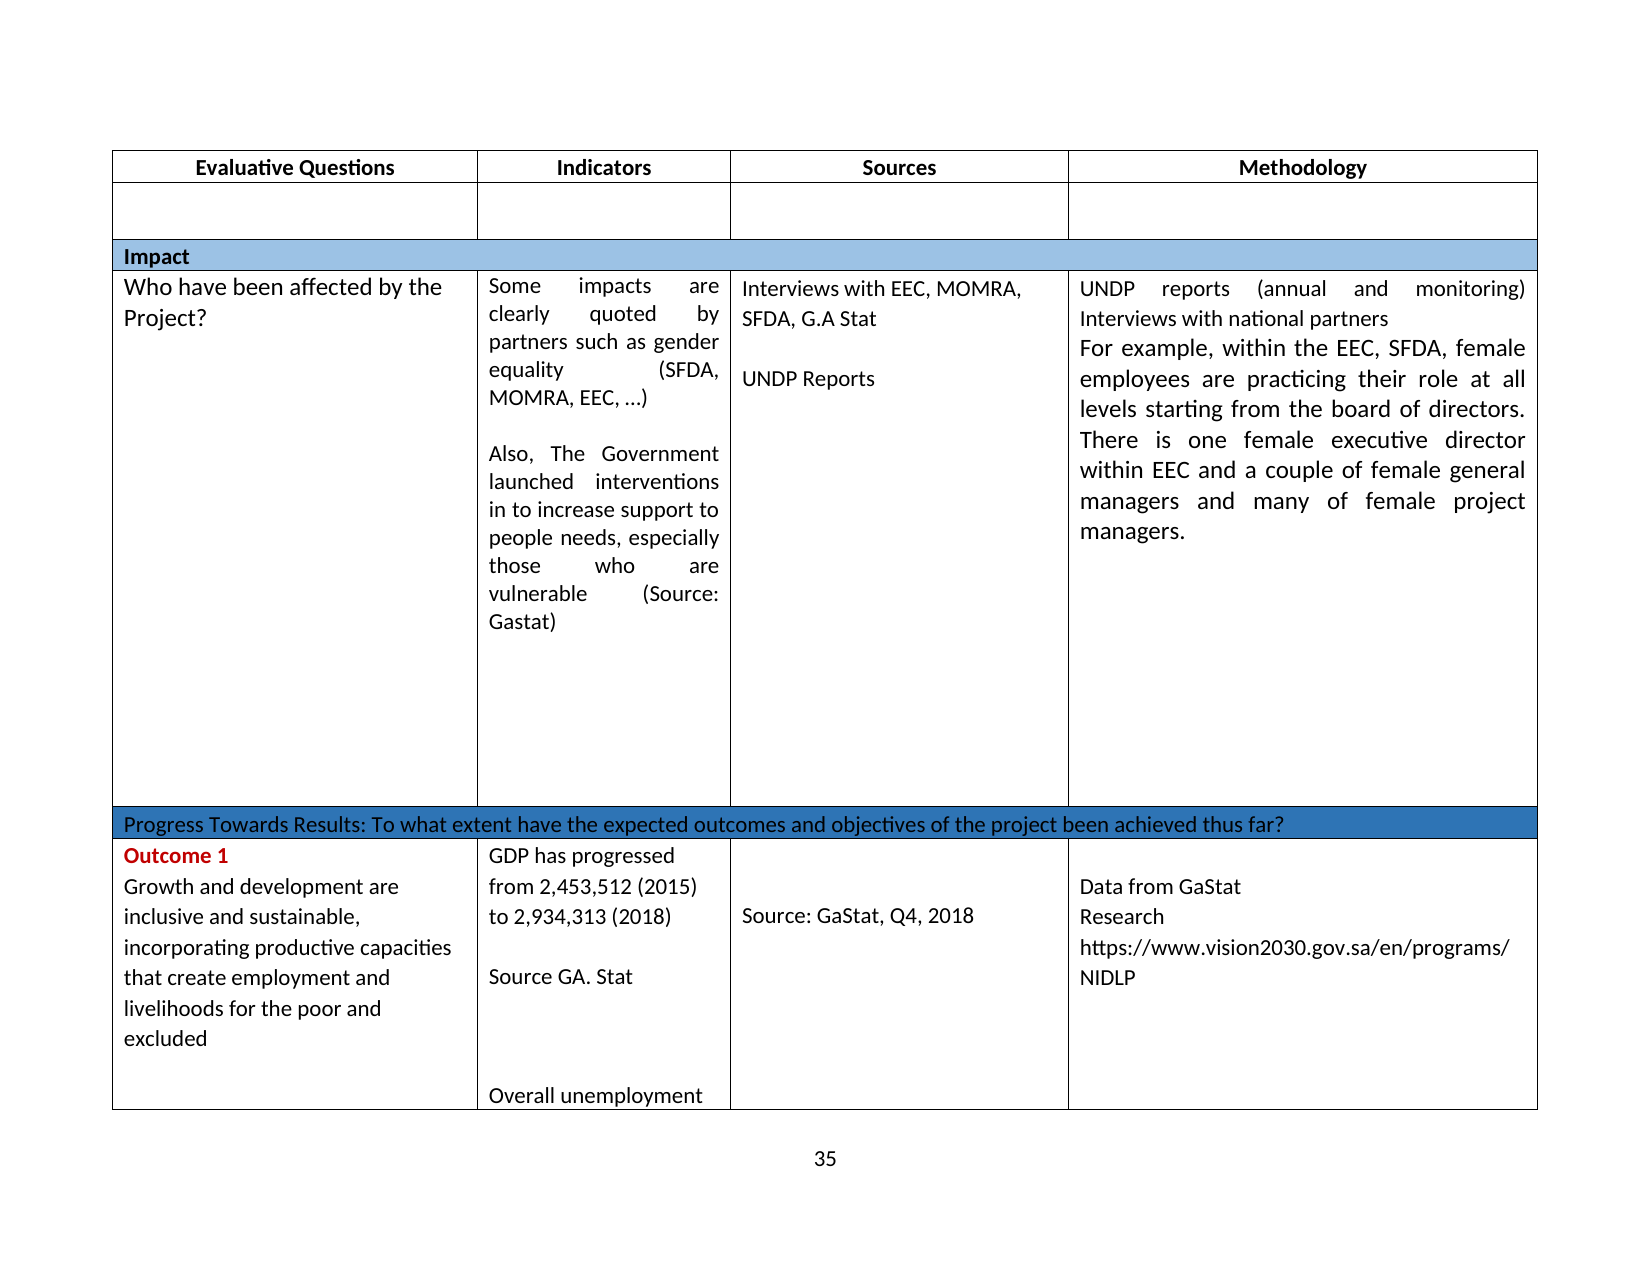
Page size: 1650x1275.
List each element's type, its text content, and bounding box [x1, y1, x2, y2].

table_header Evaluative Questions [113, 151, 477, 182]
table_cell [731, 183, 1068, 239]
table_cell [1069, 839, 1537, 1109]
table_header Sources [731, 151, 1068, 182]
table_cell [113, 839, 477, 1109]
table_header Methodology [1069, 151, 1537, 182]
table_cell Who have been affected by the Project? [113, 271, 477, 806]
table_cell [1069, 183, 1537, 239]
table_cell Impact [113, 240, 1537, 270]
table_cell Interviews with EEC, MOMRA, SFDA, G.A Stat UNDP Reports [731, 271, 1068, 806]
table_cell UNDP reports (annual and monitoring) Interviews with national partners For example, within the EEC, SFDA, female employees are practicing their role at all levels starting from the board of directors. There is one female executive director within EEC and a couple of female general managers and many of female project managers. [1069, 271, 1537, 806]
table_cell Some impacts are clearly quoted by partners such as gender equality (SFDA, MOMRA, EEC, …) Also, The Government launched interventions in to increase support to people needs, especially those who are vulnerable (Source: Gastat) [478, 271, 730, 806]
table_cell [478, 839, 730, 1109]
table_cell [113, 183, 477, 239]
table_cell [478, 183, 730, 239]
table_header Indicators [478, 151, 730, 182]
table_cell Source: GaStat, Q4, 2018 [731, 839, 1068, 1109]
table_cell Progress Towards Results: To what extent have the expected outcomes and objectives of the project been achieved thus far? [113, 807, 1537, 838]
